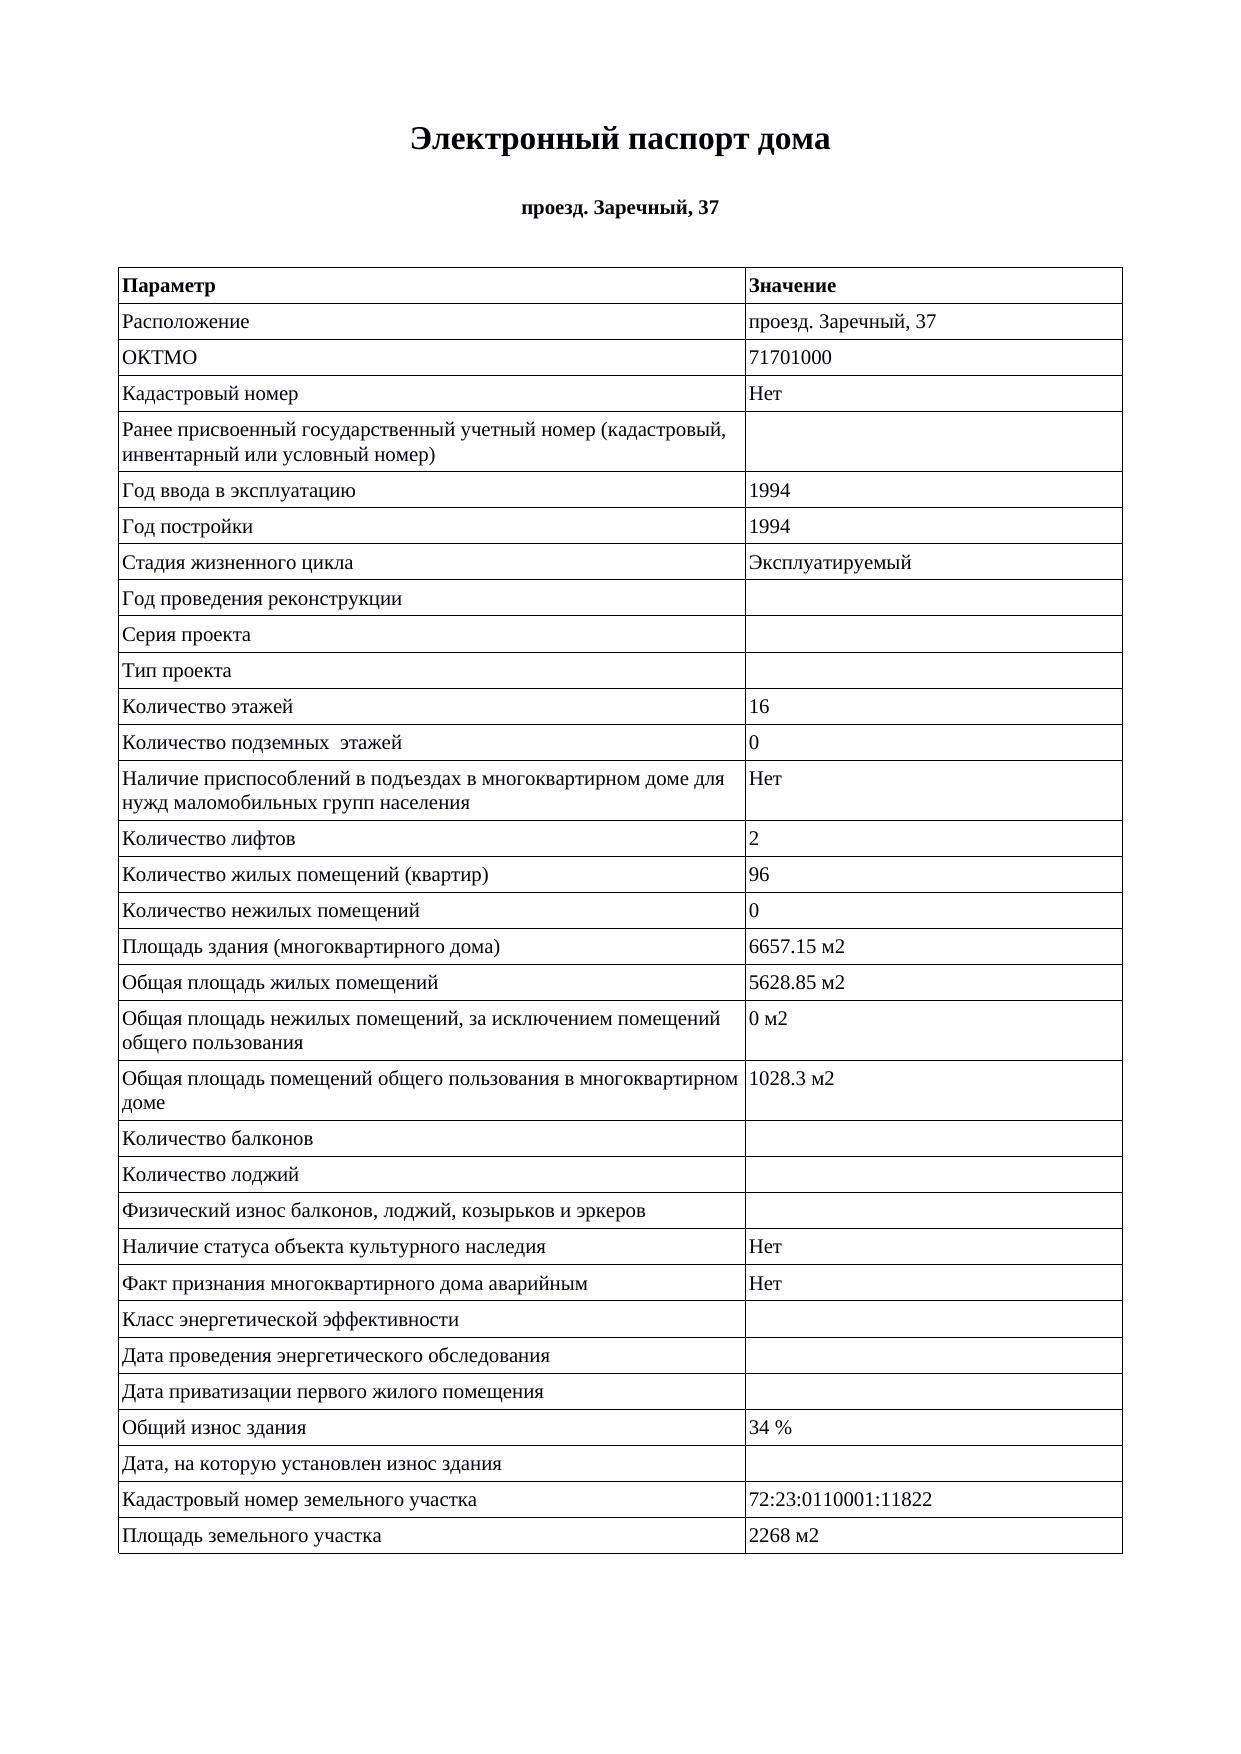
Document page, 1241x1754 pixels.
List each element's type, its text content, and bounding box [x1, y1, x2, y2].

table_cell Год проведения реконструкции [119, 580, 745, 615]
table_cell Нет [746, 1265, 1122, 1300]
table_cell Серия проекта [119, 616, 745, 651]
table_cell 16 [746, 689, 1122, 723]
table_cell [746, 1121, 1122, 1156]
table_cell 0 [746, 893, 1122, 928]
text Электронный паспорт дома [118, 118, 1122, 156]
table_cell Количество лифтов [119, 821, 745, 856]
table_cell [746, 1338, 1122, 1372]
table_header Параметр [119, 268, 745, 303]
table_cell 34 % [746, 1410, 1122, 1444]
table_cell Количество лоджий [119, 1157, 745, 1192]
table_cell Тип проекта [119, 653, 745, 687]
table_cell Наличие статуса объекта культурного наследия [119, 1229, 745, 1264]
table_cell Количество жилых помещений (квартир) [119, 857, 745, 892]
table_cell Общая площадь помещений общего пользования в многоквартирном доме [119, 1061, 745, 1120]
table_cell Общая площадь нежилых помещений, за исключением помещений общего пользования [119, 1001, 745, 1060]
table_cell проезд. Заречный, 37 [746, 304, 1122, 339]
table_cell Количество балконов [119, 1121, 745, 1156]
table_cell Нет [746, 376, 1122, 411]
table_cell [746, 1157, 1122, 1192]
table_cell Количество этажей [119, 689, 745, 723]
table_cell 2268 м2 [746, 1518, 1122, 1553]
table_cell Класс энергетической эффективности [119, 1301, 745, 1336]
table_cell [746, 1193, 1122, 1228]
table_cell 5628.85 м2 [746, 965, 1122, 1000]
table_cell [746, 580, 1122, 615]
table_cell Общая площадь жилых помещений [119, 965, 745, 1000]
table_cell [746, 1301, 1122, 1336]
table_cell 2 [746, 821, 1122, 856]
table_cell 6657.15 м2 [746, 929, 1122, 964]
table_cell Количество нежилых помещений [119, 893, 745, 928]
table_cell Эксплуатируемый [746, 544, 1122, 579]
table_cell Ранее присвоенный государственный учетный номер (кадастровый, инвентарный или условный номер) [119, 412, 745, 471]
table_cell Кадастровый номер земельного участка [119, 1482, 745, 1517]
table_cell ОКТМО [119, 340, 745, 375]
table_cell 0 м2 [746, 1001, 1122, 1060]
table_cell [746, 616, 1122, 651]
table_cell Расположение [119, 304, 745, 339]
list проезд. Заречный, 37 [118, 195, 1122, 219]
table_cell 1994 [746, 508, 1122, 543]
table_cell [746, 653, 1122, 687]
table_cell Дата приватизации первого жилого помещения [119, 1374, 745, 1408]
table_cell Количество подземных этажей [119, 725, 745, 759]
table_cell 0 [746, 725, 1122, 759]
table_cell Нет [746, 761, 1122, 820]
table_cell Площадь земельного участка [119, 1518, 745, 1553]
table_cell [746, 412, 1122, 471]
table_cell Дата, на которую установлен износ здания [119, 1446, 745, 1481]
table_cell Факт признания многоквартирного дома аварийным [119, 1265, 745, 1300]
table_cell Стадия жизненного цикла [119, 544, 745, 579]
table_cell Нет [746, 1229, 1122, 1264]
table_cell Общий износ здания [119, 1410, 745, 1444]
table_cell [746, 1446, 1122, 1481]
table_cell 1994 [746, 472, 1122, 507]
table_cell Наличие приспособлений в подъездах в многоквартирном доме для нужд маломобильных групп населения [119, 761, 745, 820]
table_cell 1028.3 м2 [746, 1061, 1122, 1120]
table_cell 72:23:0110001:11822 [746, 1482, 1122, 1517]
table_cell Площадь здания (многоквартирного дома) [119, 929, 745, 964]
table_cell 71701000 [746, 340, 1122, 375]
table_cell Дата проведения энергетического обследования [119, 1338, 745, 1372]
table_cell [746, 1374, 1122, 1408]
table_header Значение [746, 268, 1122, 303]
table_cell Год постройки [119, 508, 745, 543]
table_cell Кадастровый номер [119, 376, 745, 411]
table_cell Год ввода в эксплуатацию [119, 472, 745, 507]
table_cell Физический износ балконов, лоджий, козырьков и эркеров [119, 1193, 745, 1228]
table_cell 96 [746, 857, 1122, 892]
